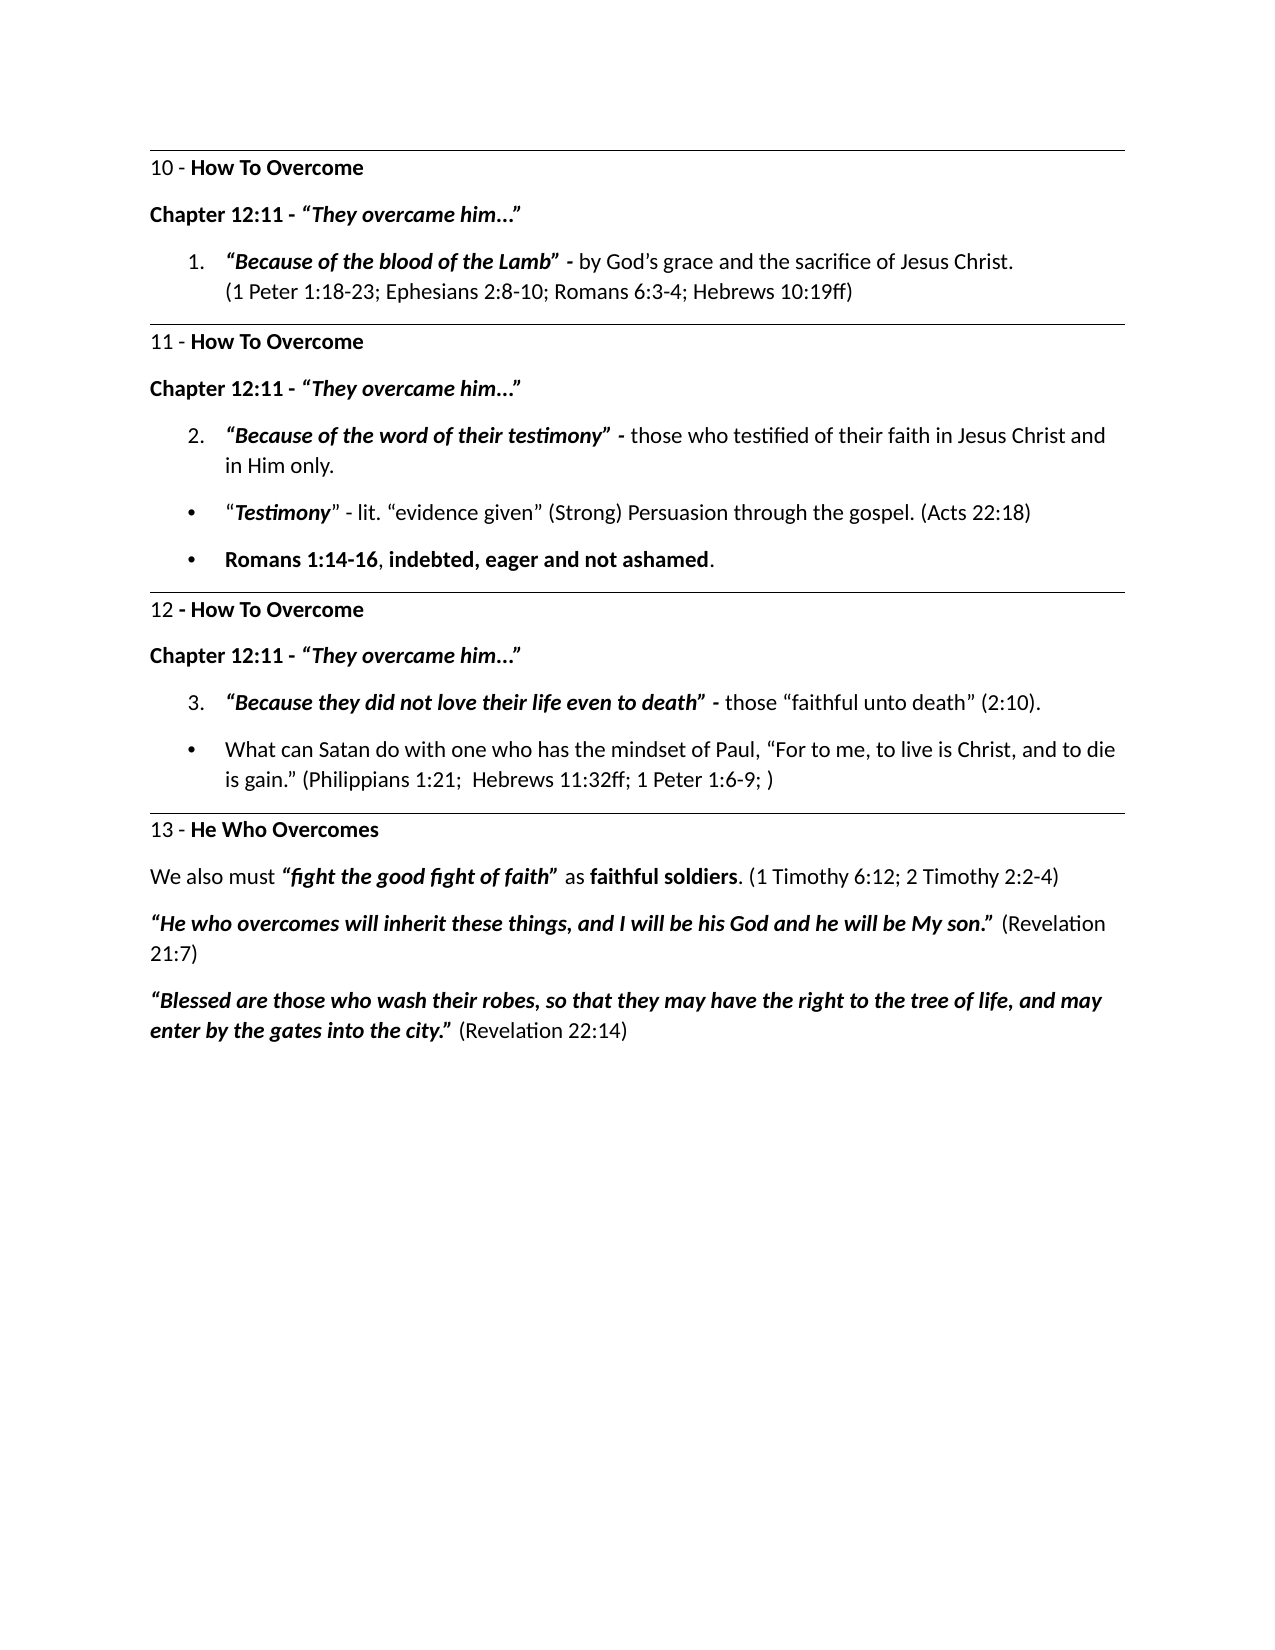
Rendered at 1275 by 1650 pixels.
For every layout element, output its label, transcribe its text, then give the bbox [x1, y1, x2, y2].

text 10 - How To Overcome [150, 151, 1125, 181]
text 12 - How To Overcome [150, 593, 1125, 623]
text 13 - He Who Overcomes [150, 814, 1125, 844]
list Romans 1:14-16, indebted, eager and not ashamed. [187, 545, 1125, 573]
text “He who overcomes will inherit these things, and I will be his God and he will be My son.” (Revelation 21:7) [150, 909, 1125, 968]
text Chapter 12:11 - “They overcame him...” [150, 200, 1125, 228]
text We also must “fight the good fight of faith” as faithful soldiers. (1 Timothy 6:12; 2 Timothy 2:2-4) [150, 862, 1125, 891]
list “Because they did not love their life even to death” - those “faithful unto death” (2:10). [187, 688, 1125, 717]
text 11 - How To Overcome [150, 325, 1125, 355]
text “Blessed are those who wash their robes, so that they may have the right to the tree of life, and may enter by the gates into the city.” (Revelation 22:14) [150, 986, 1125, 1045]
list “Because of the blood of the Lamb” - by God’s grace and the sacrifice of Jesus Christ. (1 Peter 1:18-23; Ephesians 2:8-10; Romans 6:3-4; Hebrews 10:19ff) [187, 247, 1125, 305]
list “Because of the word of their testimony” - those who testified of their faith in Jesus Christ and in Him only. [187, 421, 1125, 479]
text Chapter 12:11 - “They overcame him...” [150, 374, 1125, 402]
list “Testimony” - lit. “evidence given” (Strong) Persuasion through the gospel. (Acts 22:18) [187, 498, 1125, 526]
list What can Satan do with one who has the mindset of Paul, “For to me, to live is Christ, and to die is gain.” (Philippians 1:21; Hebrews 11:32ff; 1 Peter 1:6-9; ) [187, 735, 1125, 794]
text Chapter 12:11 - “They overcame him...” [150, 642, 1125, 670]
